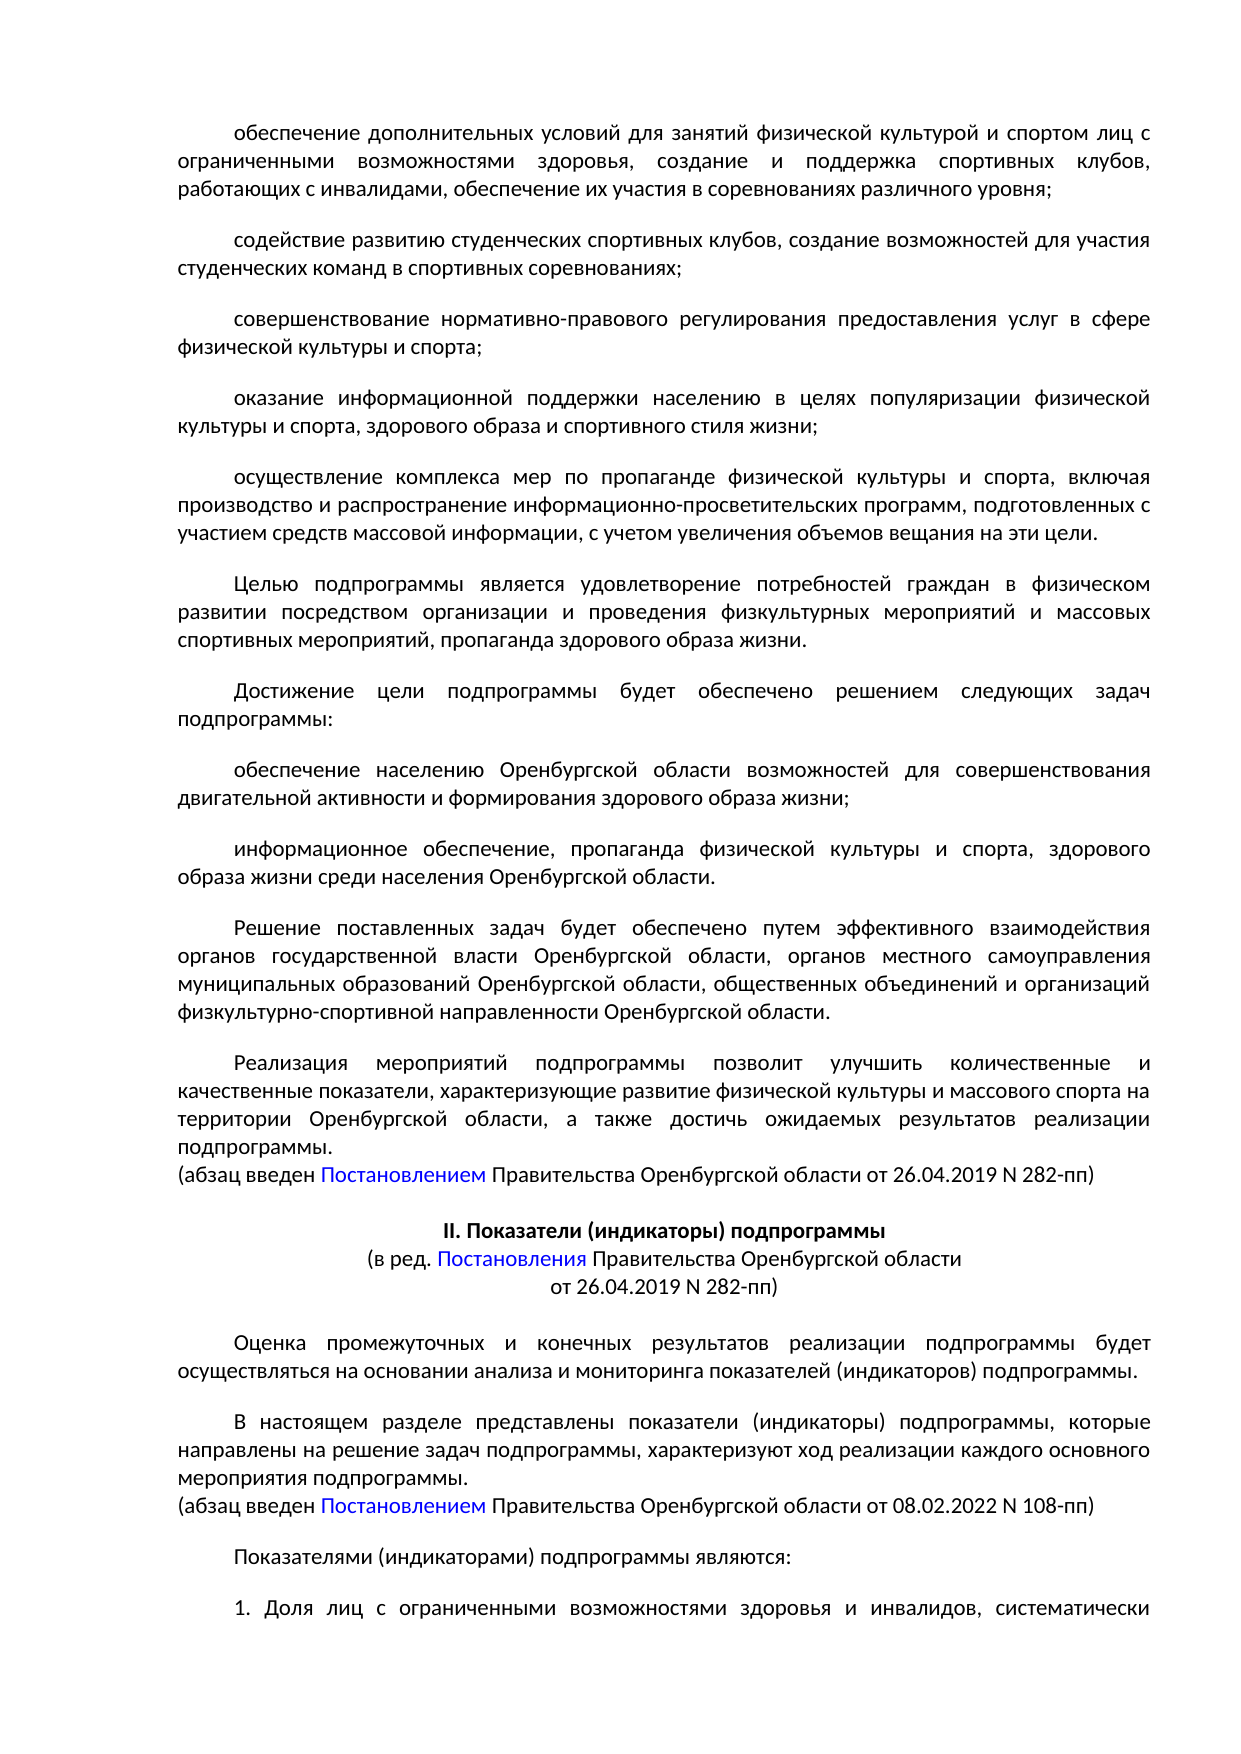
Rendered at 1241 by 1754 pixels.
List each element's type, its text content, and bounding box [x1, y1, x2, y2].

text оказание информационной поддержки населению в целях популяризации физической культуры и спорта, здорового образа и спортивного стиля жизни; [177, 383, 1152, 439]
text совершенствование нормативно-правового регулирования предоставления услуг в сфере физической культуры и спорта; [177, 304, 1152, 360]
title II. Показатели (индикаторы) подпрограммы [177, 1216, 1152, 1244]
text содействие развитию студенческих спортивных клубов, создание возможностей для участия студенческих команд в спортивных соревнованиях; [177, 225, 1152, 281]
text осуществление комплекса мер по пропаганде физической культуры и спорта, включая производство и распространение информационно-просветительских программ, подготовленных с участием средств массовой информации, с учетом увеличения объемов вещания на эти цели. [177, 462, 1152, 546]
text Целью подпрограммы является удовлетворение потребностей граждан в физическом развитии посредством организации и проведения физкультурных мероприятий и массовых спортивных мероприятий, пропаганда здорового образа жизни. [177, 569, 1152, 653]
text В настоящем разделе представлены показатели (индикаторы) подпрограммы, которые направлены на решение задач подпрограммы, характеризуют ход реализации каждого основного мероприятия подпрограммы. [177, 1407, 1152, 1491]
text Оценка промежуточных и конечных результатов реализации подпрограммы будет осуществляться на основании анализа и мониторинга показателей (индикаторов) подпрограммы. [177, 1328, 1152, 1384]
text от 26.04.2019 N 282-пп) [177, 1272, 1152, 1300]
text (в ред. Постановления Правительства Оренбургской области [177, 1244, 1152, 1272]
text Решение поставленных задач будет обеспечено путем эффективного взаимодействия органов государственной власти Оренбургской области, органов местного самоуправления муниципальных образований Оренбургской области, общественных объединений и организаций физкультурно-спортивной направленности Оренбургской области. [177, 913, 1152, 1025]
text (абзац введен Постановлением Правительства Оренбургской области от 26.04.2019 N 282-пп) [177, 1160, 1152, 1188]
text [177, 1593, 1152, 1621]
text (абзац введен Постановлением Правительства Оренбургской области от 08.02.2022 N 108-пп) [177, 1491, 1152, 1519]
text Реализация мероприятий подпрограммы позволит улучшить количественные и качественные показатели, характеризующие развитие физической культуры и массового спорта на территории Оренбургской области, а также достичь ожидаемых результатов реализации подпрограммы. [177, 1048, 1152, 1160]
text Достижение цели подпрограммы будет обеспечено решением следующих задач подпрограммы: [177, 676, 1152, 732]
text обеспечение населению Оренбургской области возможностей для совершенствования двигательной активности и формирования здорового образа жизни; [177, 755, 1152, 811]
text обеспечение дополнительных условий для занятий физической культурой и спортом лиц с ограниченными возможностями здоровья, создание и поддержка спортивных клубов, работающих с инвалидами, обеспечение их участия в соревнованиях различного уровня; [177, 118, 1152, 202]
text информационное обеспечение, пропаганда физической культуры и спорта, здорового образа жизни среди населения Оренбургской области. [177, 834, 1152, 890]
text Показателями (индикаторами) подпрограммы являются: [177, 1542, 1152, 1570]
